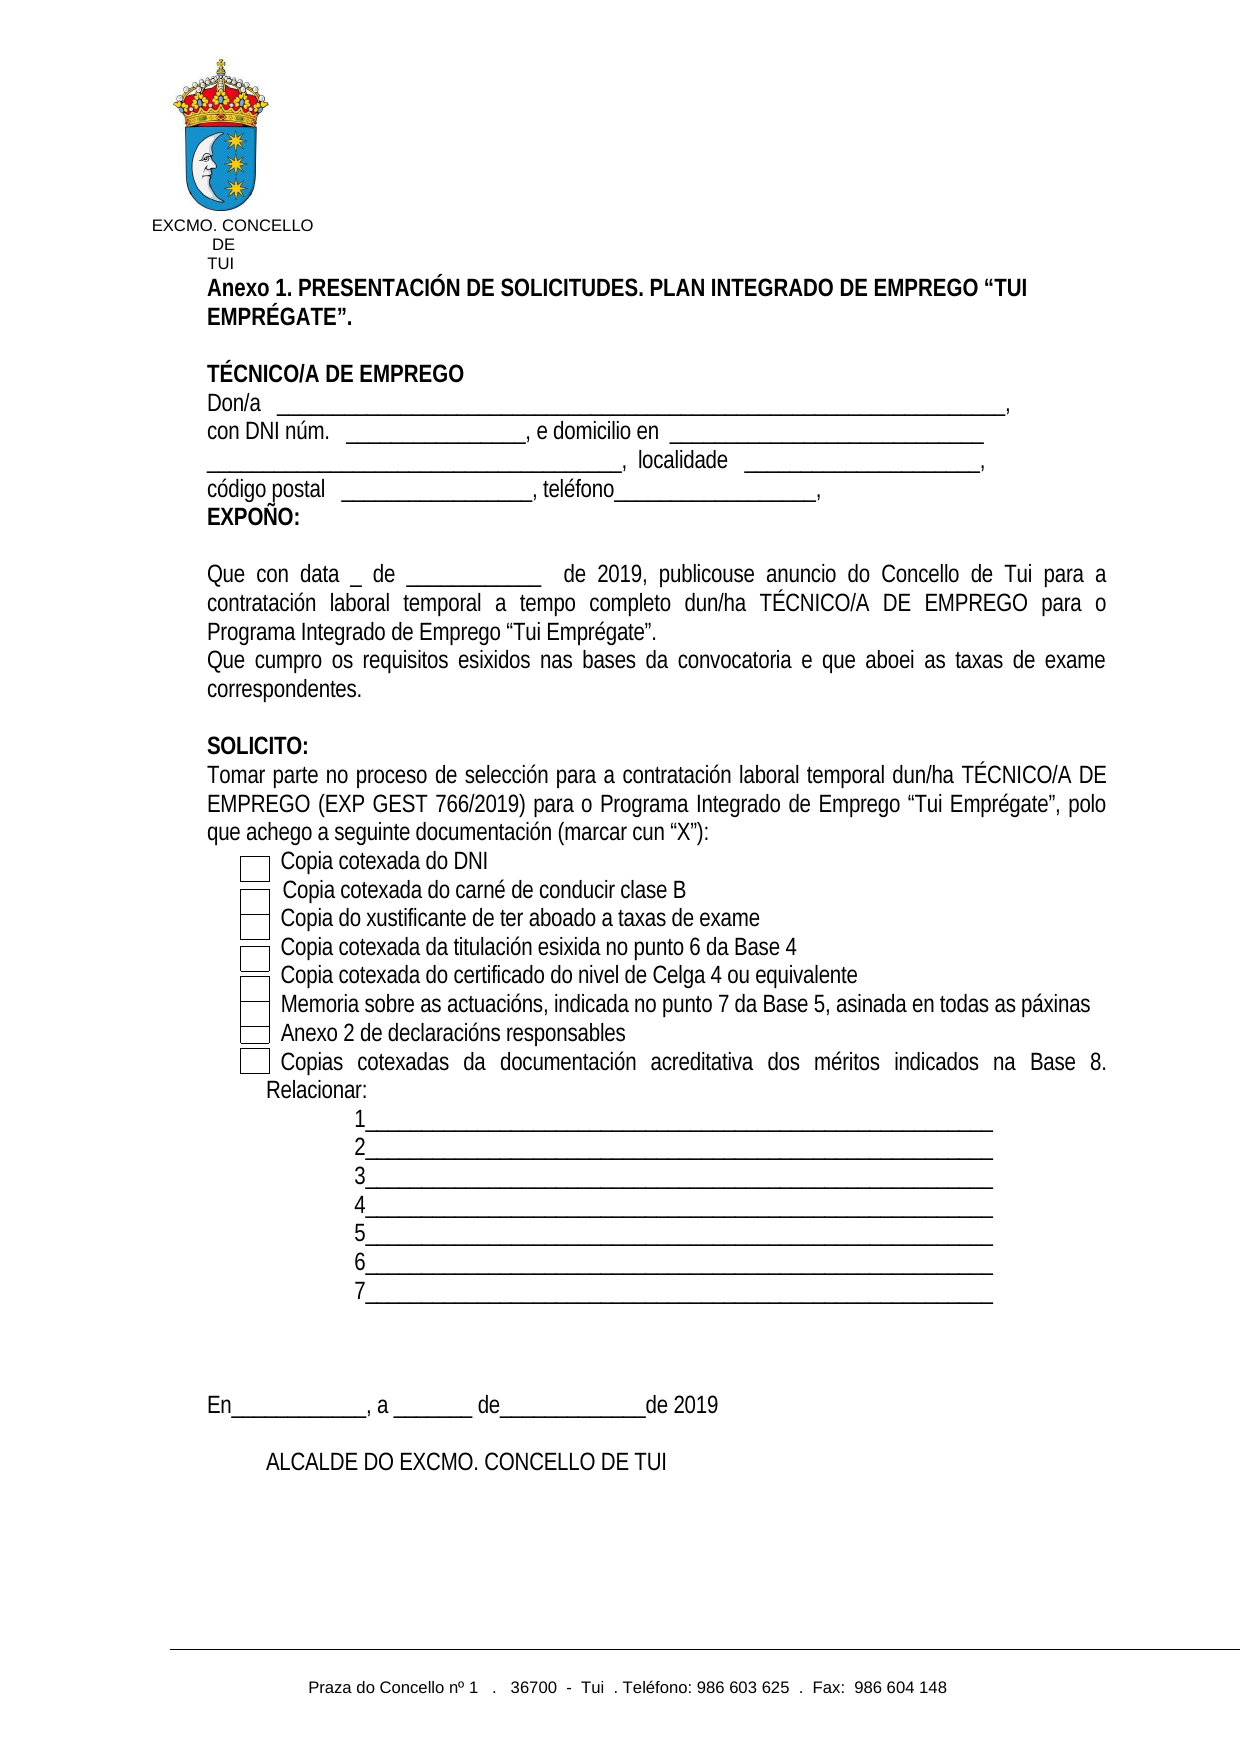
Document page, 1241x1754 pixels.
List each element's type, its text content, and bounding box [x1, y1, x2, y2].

picture [170, 56, 271, 216]
text SOLICITO: [207, 731, 1108, 760]
text EXPOÑO: [207, 502, 1108, 531]
text Anexo 2 de declaracións responsables [266, 1018, 1108, 1046]
text ALCALDE DO EXCMO. CONCELLO DE TUI [207, 1447, 1108, 1476]
text Tomar parte no proceso de selección para a contratación laboral temporal dun/ha TÉCNICO/A DE EMPREGO (EXP GEST 766/2019) para o Programa Integrado de Emprego “Tui Emprégate”, polo que achego a seguinte documentación (marcar cun “X”): [207, 760, 1108, 846]
text Copia cotexada do carné de conducir clase B [266, 874, 1108, 903]
text 5________________________________________________________ [207, 1218, 1108, 1247]
text Que con data _ de ____________ de 2019, publicouse anuncio do Concello de Tui para a contratación laboral temporal a tempo completo dun/ha TÉCNICO/A DE EMPREGO para o Programa Integrado de Emprego “Tui Emprégate”. [207, 559, 1108, 645]
text con DNI núm. ________________, e domicilio en ____________________________ _____________________________________, localidade _____________________, [207, 416, 1108, 473]
text Anexo 1. PRESENTACIÓN DE SOLICITUDES. PLAN INTEGRADO DE EMPREGO “TUI EMPRÉGATE”. [207, 273, 1108, 330]
text 3________________________________________________________ [207, 1161, 1108, 1190]
text Que cumpro os requisitos esixidos nas bases da convocatoria e que aboei as taxas de exame correspondentes. [207, 645, 1108, 703]
text Copia cotexada da titulación esixida no punto 6 da Base 4 [266, 932, 1108, 961]
text Memoria sobre as actuacións, indicada no punto 7 da Base 5, asinada en todas as páxinas [270, 989, 1108, 1018]
text Don/a _________________________________________________________________, [207, 388, 1108, 416]
text 7________________________________________________________ [207, 1276, 1108, 1304]
text TÉCNICO/A DE EMPREGO [207, 359, 1108, 388]
text Copia cotexada do DNI [266, 846, 1108, 874]
text 2________________________________________________________ [207, 1132, 1108, 1161]
text Copia do xustificante de ter aboado a taxas de exame [270, 903, 1108, 932]
text 4________________________________________________________ [207, 1190, 1108, 1218]
text 1________________________________________________________ [207, 1104, 1108, 1132]
text código postal _________________, teléfono__________________, [207, 473, 1108, 502]
text Copias cotexadas da documentación acreditativa dos méritos indicados na Base 8. Relacionar: [266, 1046, 1108, 1104]
text Copia cotexada do certificado do nivel de Celga 4 ou equivalente [266, 961, 1108, 989]
text En____________, a _______ de_____________de 2019 [207, 1390, 1108, 1418]
text 6________________________________________________________ [207, 1247, 1108, 1276]
